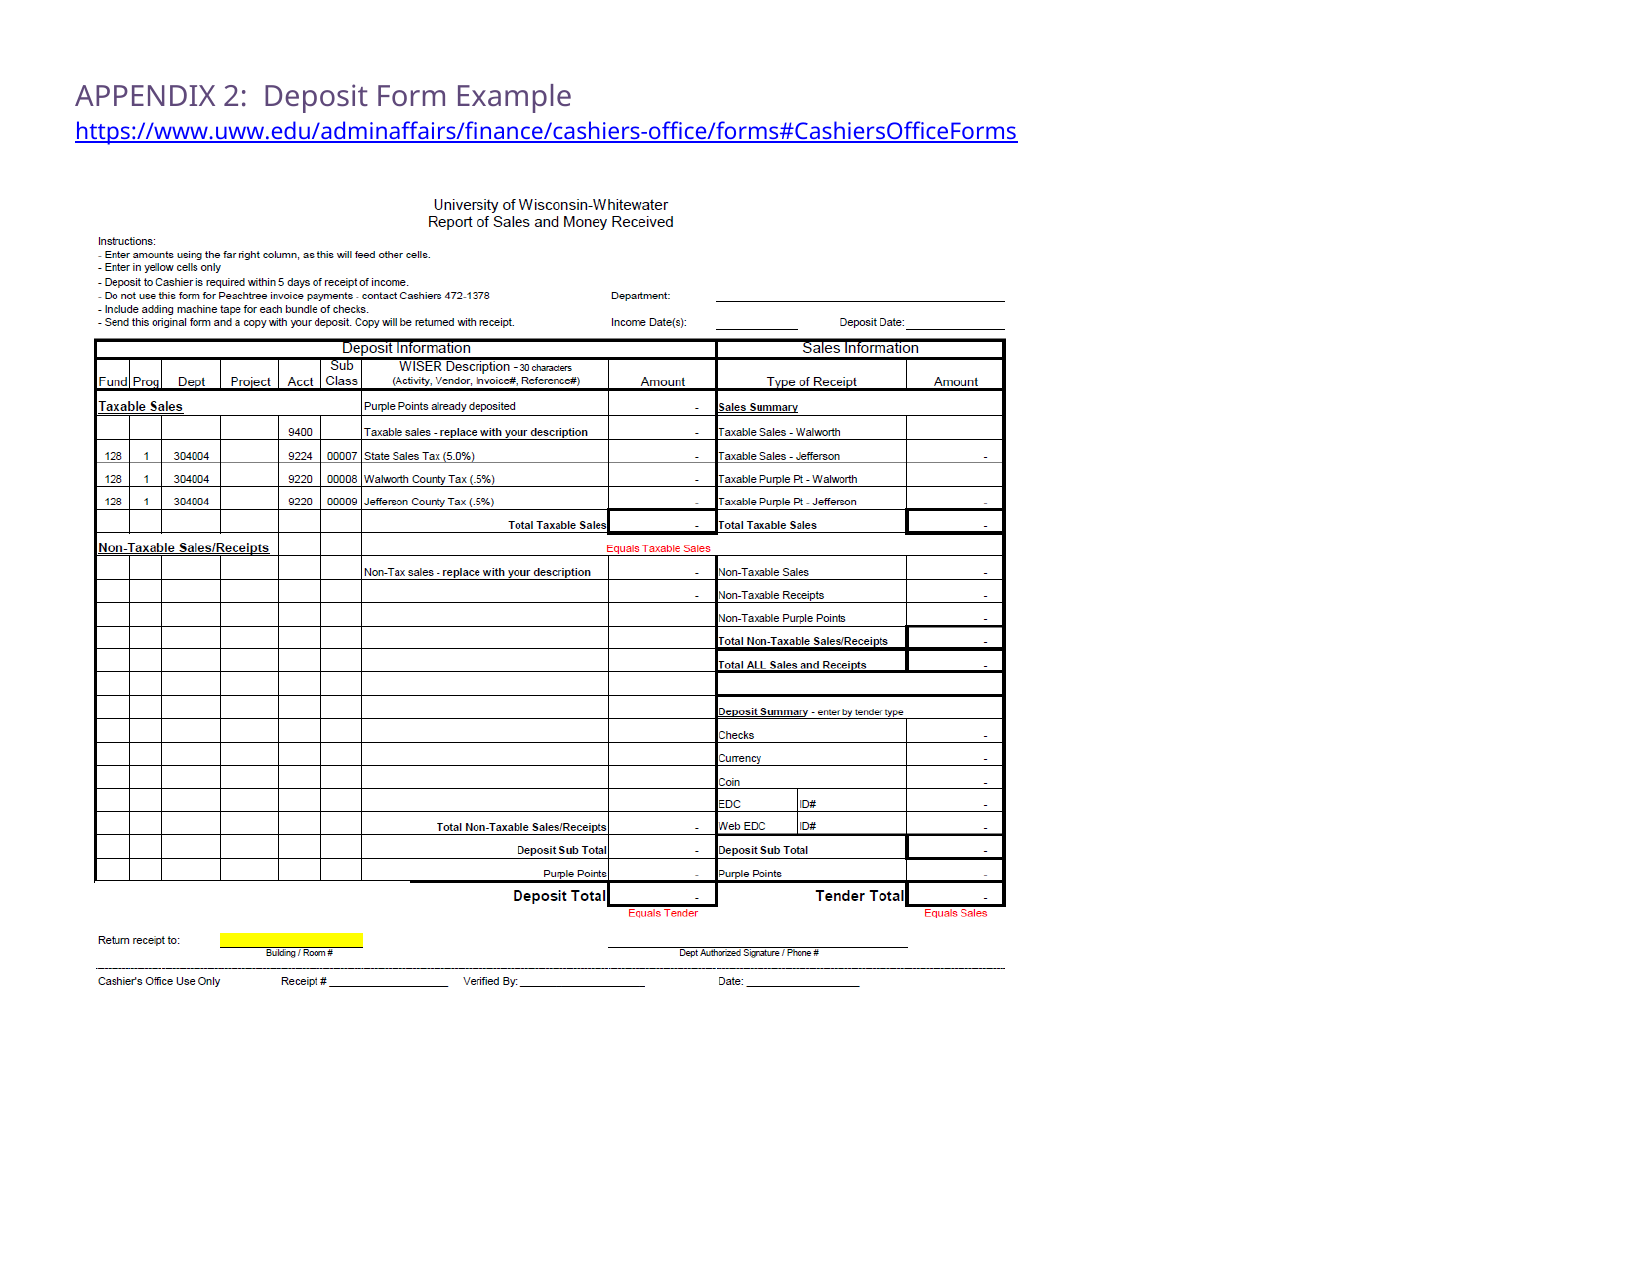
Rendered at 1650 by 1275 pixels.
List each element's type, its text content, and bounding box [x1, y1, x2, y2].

text https://www.uww.edu/adminaffairs/finance/cashiers-office/forms#CashiersOfficeForms [75, 115, 1575, 146]
picture [75, 174, 1042, 999]
subtitle APPENDIX 2: Deposit Form Example [75, 75, 1575, 115]
